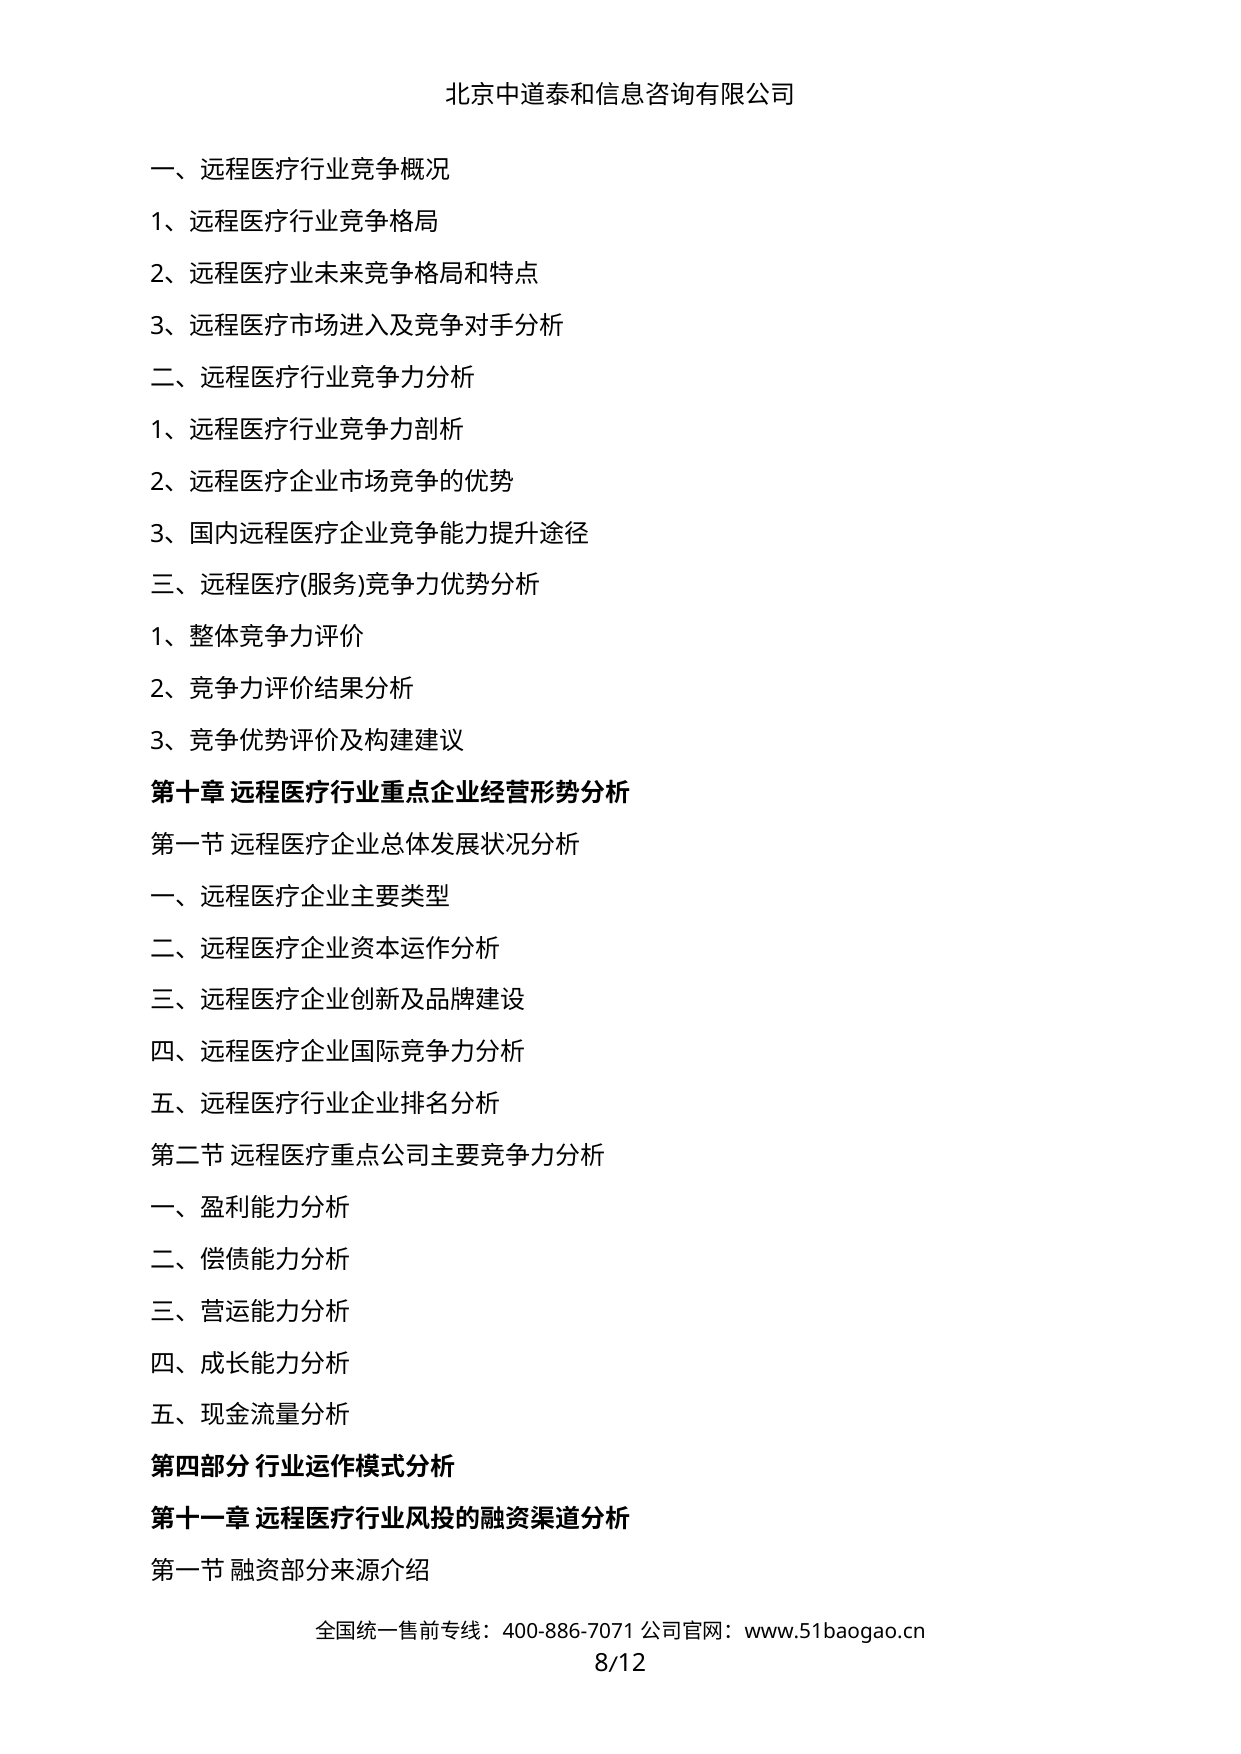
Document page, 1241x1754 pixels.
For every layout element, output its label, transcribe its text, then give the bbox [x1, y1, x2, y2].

text 一、远程医疗企业主要类型 [150, 876, 1090, 912]
text 一、远程医疗行业竞争概况 [150, 150, 1090, 186]
text 五、现金流量分析 [150, 1395, 1090, 1431]
text 1、远程医疗行业竞争格局 [150, 202, 1090, 238]
text 第十章 远程医疗行业重点企业经营形势分析 [150, 772, 1090, 809]
text 三、营运能力分析 [150, 1291, 1090, 1327]
text 四、远程医疗企业国际竞争力分析 [150, 1032, 1090, 1068]
text 1、远程医疗行业竞争力剖析 [150, 409, 1090, 446]
text 第一节 远程医疗企业总体发展状况分析 [150, 824, 1090, 861]
text 2、远程医疗企业市场竞争的优势 [150, 461, 1090, 497]
text 五、远程医疗行业企业排名分析 [150, 1084, 1090, 1120]
text 四、成长能力分析 [150, 1343, 1090, 1379]
text 二、远程医疗行业竞争力分析 [150, 357, 1090, 394]
text 2、竞争力评价结果分析 [150, 669, 1090, 705]
text 2、远程医疗业未来竞争格局和特点 [150, 254, 1090, 290]
text 第四部分 行业运作模式分析 [150, 1447, 1090, 1483]
text 1、整体竞争力评价 [150, 617, 1090, 653]
text 一、盈利能力分析 [150, 1187, 1090, 1224]
text 二、偿债能力分析 [150, 1239, 1090, 1276]
text 3、国内远程医疗企业竞争能力提升途径 [150, 513, 1090, 549]
text 3、竞争优势评价及构建建议 [150, 721, 1090, 757]
text 3、远程医疗市场进入及竞争对手分析 [150, 306, 1090, 342]
text 第十一章 远程医疗行业风投的融资渠道分析 [150, 1499, 1090, 1535]
text 第一节 融资部分来源介绍 [150, 1551, 1090, 1587]
text 三、远程医疗企业创新及品牌建设 [150, 980, 1090, 1016]
text 二、远程医疗企业资本运作分析 [150, 928, 1090, 964]
text 三、远程医疗(服务)竞争力优势分析 [150, 565, 1090, 601]
text 第二节 远程医疗重点公司主要竞争力分析 [150, 1136, 1090, 1172]
